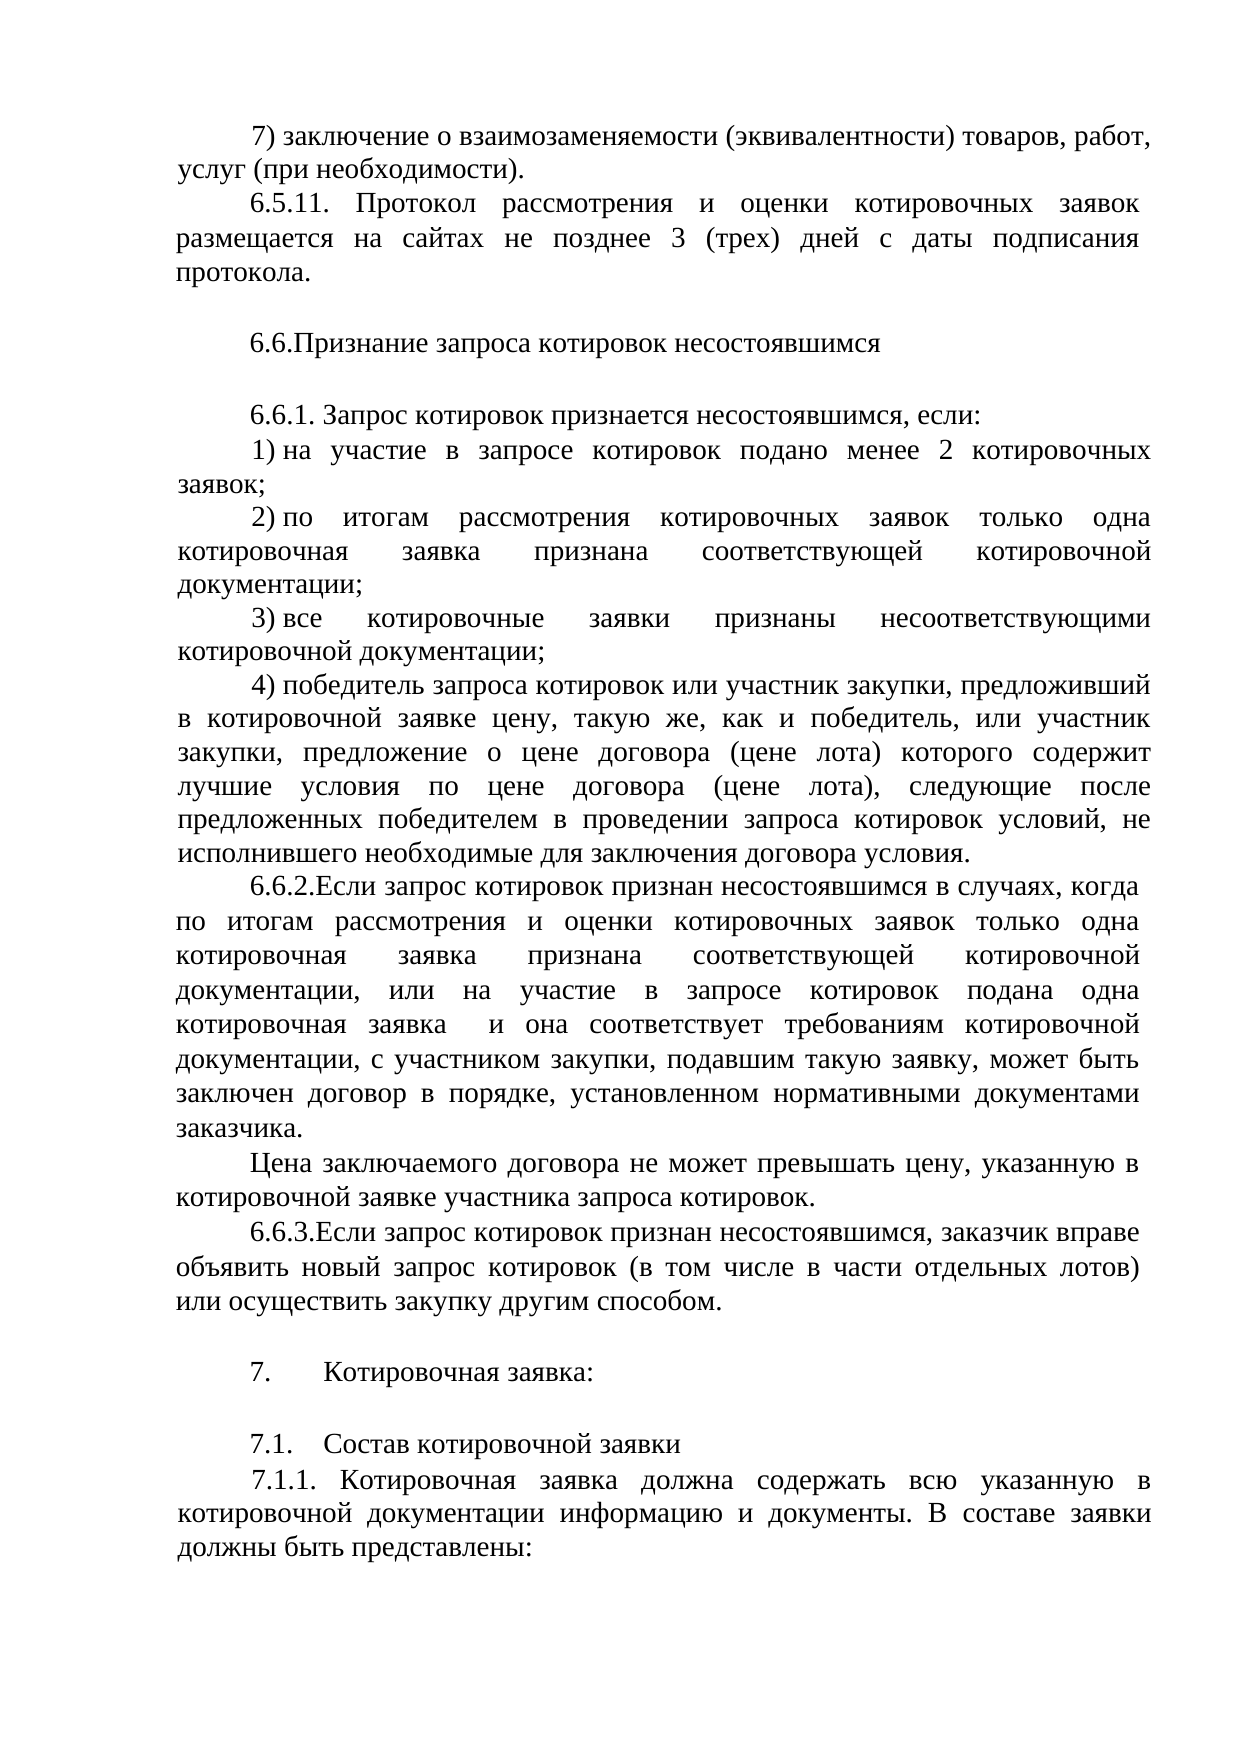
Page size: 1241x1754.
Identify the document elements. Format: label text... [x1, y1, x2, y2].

text Цена заключаемого договора не может превышать цену, указанную в котировочной заявке участника запроса котировок. [176, 1145, 1140, 1213]
text 6.6.2.Если запрос котировок признан несостоявшимся в случаях, когда по итогам рассмотрения и оценки котировочных заявок только одна котировочная заявка признана соответствующей котировочной документации, или на участие в запросе котировок подана одна котировочная заявка и она соответствует требованиям котировочной документации, с участником закупки, подавшим такую заявку, может быть заключен договор в порядке, установленном нормативными документами заказчика. [176, 868, 1140, 1143]
text 4) победитель запроса котировок или участник закупки, предложивший в котировочной заявке цену, такую же, как и победитель, или участник закупки, предложение о цене договора (цене лота) которого содержит лучшие условия по цене договора (цене лота), следующие после предложенных победителем в проведении запроса котировок условий, не исполнившего необходимые для заключения договора условия. [177, 667, 1152, 868]
text 3) все котировочные заявки признаны несоответствующими котировочной документации; [177, 600, 1152, 667]
text 2) по итогам рассмотрения котировочных заявок только одна котировочная заявка признана соответствующей котировочной документации; [177, 499, 1152, 600]
list Состав котировочной заявки [249, 1426, 1141, 1460]
text 6.6.3.Если запрос котировок признан несостоявшимся, заказчик вправе объявить новый запрос котировок (в том числе в части отдельных лотов) или осуществить закупку другим способом. [176, 1214, 1140, 1317]
text 7.1.1. Котировочная заявка должна содержать всю указанную в котировочной документации информацию и документы. В составе заявки должны быть представлены: [177, 1462, 1152, 1563]
text 6.6.Признание запроса котировок несостоявшимся [249, 325, 1141, 359]
text 7) заключение о взаимозаменяемости (эквивалентности) товаров, работ, услуг (при необходимости). [177, 118, 1152, 185]
list Котировочная заявка: [249, 1354, 1141, 1388]
text 6.6.1. Запрос котировок признается несостоявшимся, если: [176, 397, 1140, 431]
text 1) на участие в запросе котировок подано менее 2 котировочных заявок; [177, 432, 1152, 499]
text 6.5.11. Протокол рассмотрения и оценки котировочных заявок размещается на сайтах не позднее 3 (трех) дней с даты подписания протокола. [176, 185, 1140, 288]
